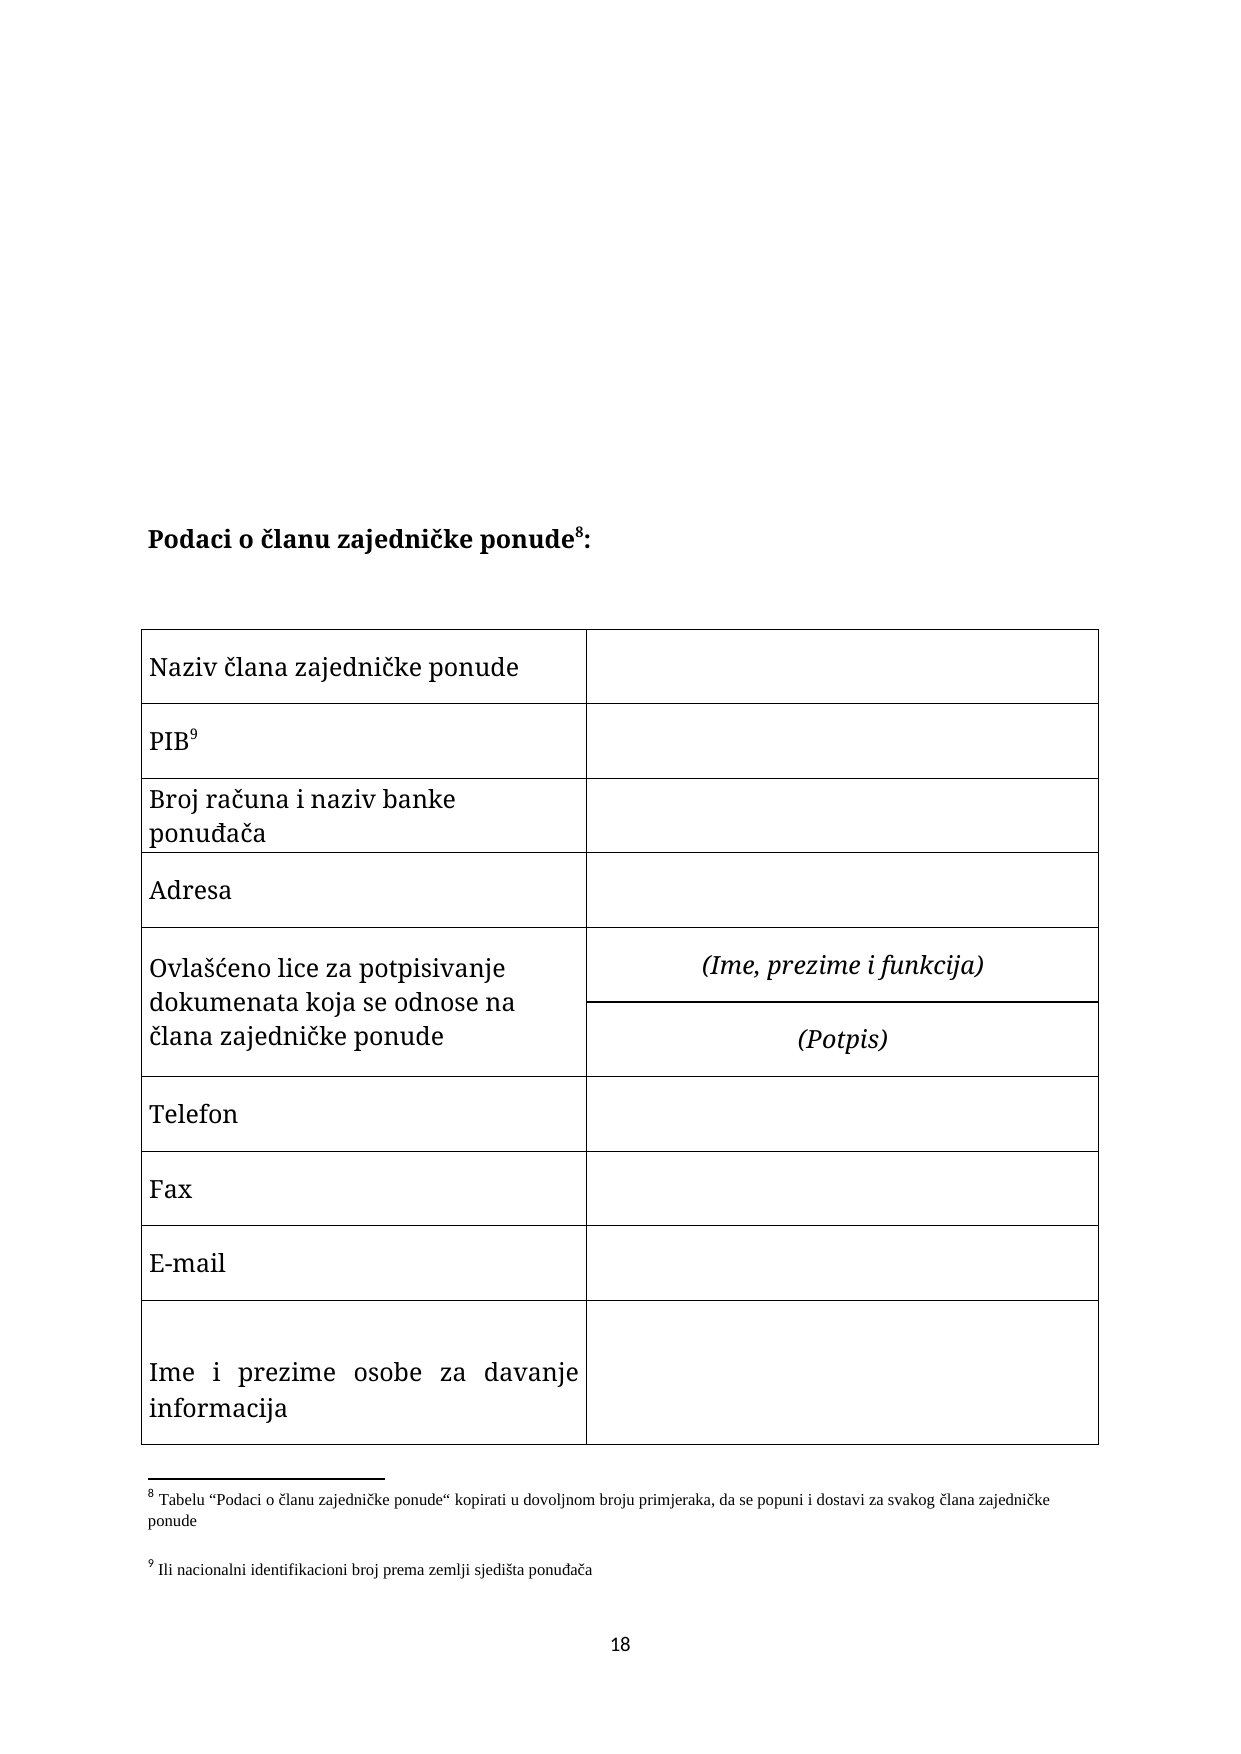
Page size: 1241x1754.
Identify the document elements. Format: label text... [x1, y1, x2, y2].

table_cell [587, 1226, 1098, 1300]
table_cell [587, 1152, 1098, 1225]
table_cell Ovlašćeno lice za potpisivanje dokumenata koja se odnose na člana zajedničke ponude [142, 928, 586, 1076]
table_cell Broj računa i naziv banke ponuđača [142, 779, 586, 852]
table_cell Fax [142, 1152, 586, 1225]
table_cell E-mail [142, 1226, 586, 1300]
table_cell [587, 1301, 1098, 1444]
table_cell Ime i prezime osobe za davanje informacija [142, 1301, 586, 1444]
text Podaci o članu zajedničke ponude: [148, 522, 1093, 556]
table_cell Adresa [142, 853, 586, 927]
table_cell [587, 1077, 1098, 1151]
table_cell (Potpis) [587, 1003, 1098, 1076]
table_cell [587, 704, 1098, 778]
table_header Naziv člana zajedničke ponude [142, 630, 586, 703]
table_cell Telefon [142, 1077, 586, 1151]
table_header [587, 630, 1098, 703]
table_cell [587, 853, 1098, 927]
table_cell (Ime, prezime i funkcija) [587, 928, 1098, 1001]
table_cell [587, 779, 1098, 852]
table_cell PIB [142, 704, 586, 778]
